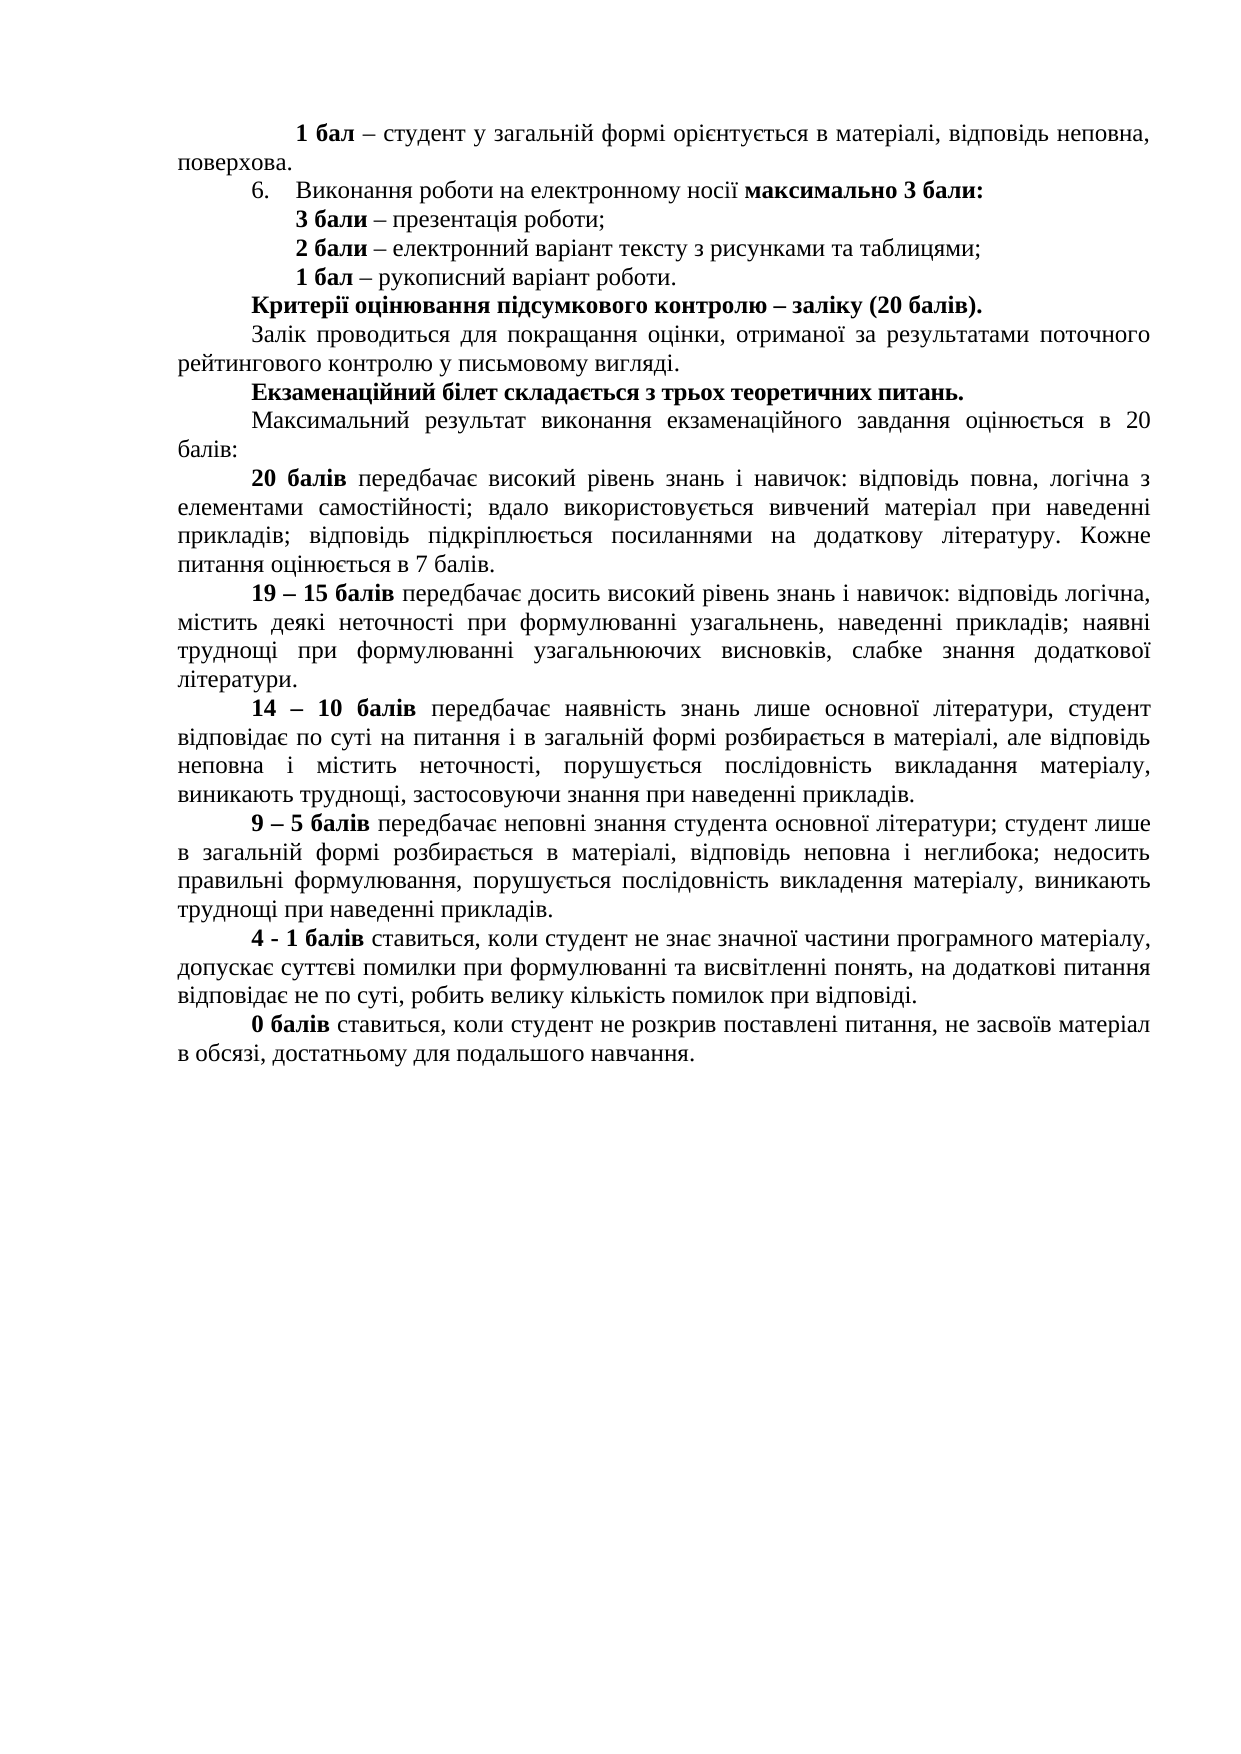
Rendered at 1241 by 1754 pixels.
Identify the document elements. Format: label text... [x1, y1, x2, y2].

text Критерії оцінювання підсумкового контролю – заліку (20 балів). [177, 291, 1152, 319]
text 20 балів передбачає високий рівень знань і навичок: відповідь повна, логічна з елементами самостійності; вдало використовується вивчений матеріал при наведенні прикладів; відповідь підкріплюється посиланнями на додаткову літературу. Кожне питання оцінюється в 7 балів. [177, 463, 1152, 578]
text 1 бал – студент у загальній формі орієнтується в матеріалі, відповідь неповна, поверхова. [177, 118, 1152, 176]
text Екзаменаційний білет складається з трьох теоретичних питань. [177, 377, 1152, 406]
list Виконання роботи на електронному носії максимально 3 бали: [177, 176, 1152, 204]
text 4 - 1 балів ставиться, коли студент не знає значної частини програмного матеріалу, допускає суттєві помилки при формулюванні та висвітленні понять, на додаткові питання відповідає не по суті, робить велику кількість помилок при відповіді. [177, 923, 1152, 1009]
text 14 – 10 балів передбачає наявність знань лише основної літератури, студент відповідає по суті на питання і в загальній формі розбирається в матеріалі, але відповідь неповна і містить неточності, порушується послідовність викладання матеріалу, виникають труднощі, застосовуючи знання при наведенні прикладів. [177, 693, 1152, 808]
text 2 бали – електронний варіант тексту з рисунками та таблицями; [177, 233, 1152, 262]
text Залік проводиться для покращання оцінки, отриманої за результатами поточного рейтингового контролю у письмовому вигляді. [177, 319, 1152, 377]
text 3 бали – презентація роботи; [177, 204, 1152, 233]
text Максимальний результат виконання екзаменаційного завдання оцінюється в 20 балів: [177, 406, 1152, 463]
text 19 – 15 балів передбачає досить високий рівень знань і навичок: відповідь логічна, містить деякі неточності при формулюванні узагальнень, наведенні прикладів; наявні труднощі при формулюванні узагальнюючих висновків, слабке знання додаткової літератури. [177, 578, 1152, 693]
text 9 – 5 балів передбачає неповні знання студента основної літератури; студент лише в загальній формі розбирається в матеріалі, відповідь неповна і неглибока; недосить правильні формулювання, порушується послідовність викладення матеріалу, виникають труднощі при наведенні прикладів. [177, 808, 1152, 923]
text 0 балів ставиться, коли студент не розкрив поставлені питання, не засвоїв матеріал в обсязі, достатньому для подальшого навчання. [177, 1009, 1152, 1067]
text 1 бал – рукописний варіант роботи. [177, 262, 1152, 291]
